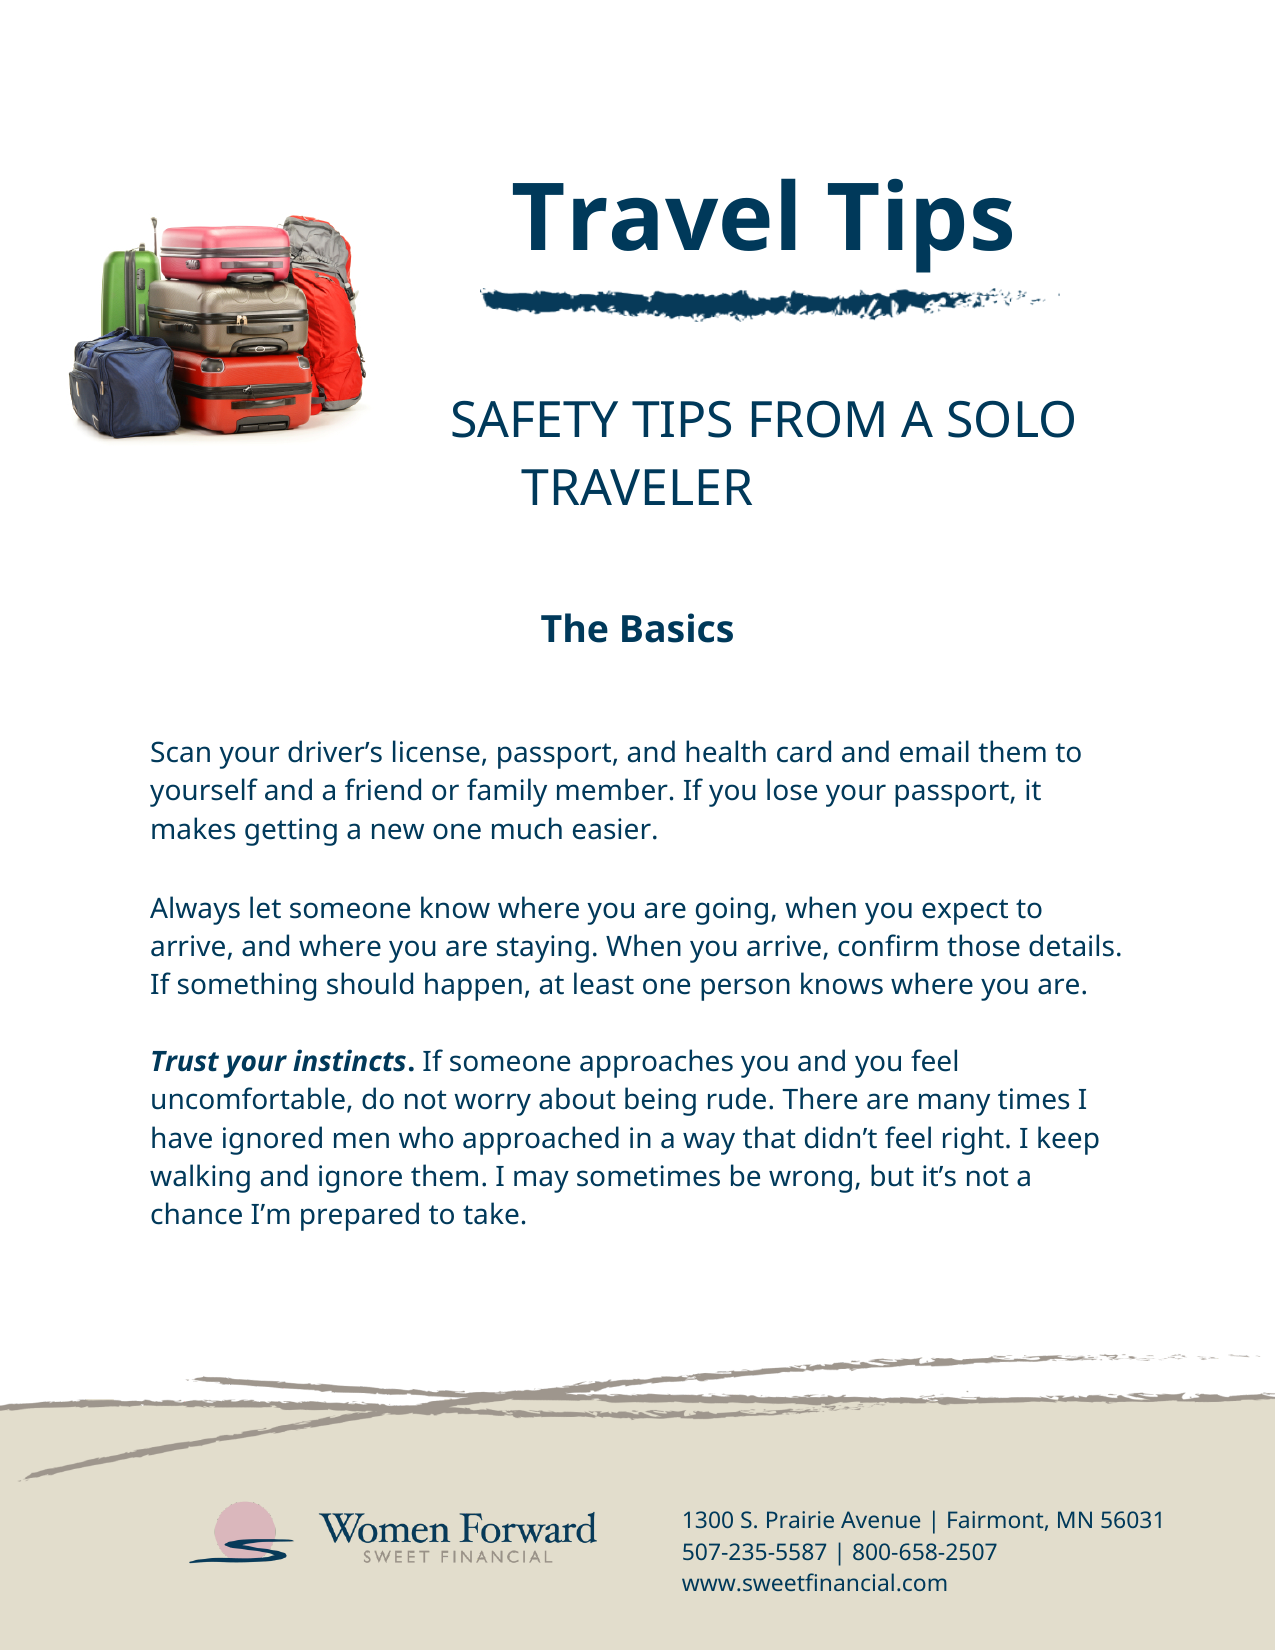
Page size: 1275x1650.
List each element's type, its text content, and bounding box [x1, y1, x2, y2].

picture [0, 1317, 1275, 1650]
picture [480, 288, 1060, 322]
text The Basics [150, 602, 1125, 653]
text Travel Tips [150, 150, 1125, 278]
text Always let someone know where you are going, when you expect to arrive, and where you are staying. When you arrive, confirm those details. If something should happen, at least one person knows where you are. Trust your instincts. If someone approaches you and you feel uncomfortable, do not worry about being rude. There are many times I have ignored men who approached in a way that didn’t feel right. I keep walking and ignore them. I may sometimes be wrong, but it’s not a chance I’m prepared to take. [150, 888, 1125, 1233]
text Scan your driver’s license, passport, and health card and email them to yourself and a friend or family member. If you lose your passport, it makes getting a new one much easier. [150, 694, 1125, 847]
picture [52, 200, 384, 451]
text Safety tips from a solo traveler [150, 384, 1125, 520]
